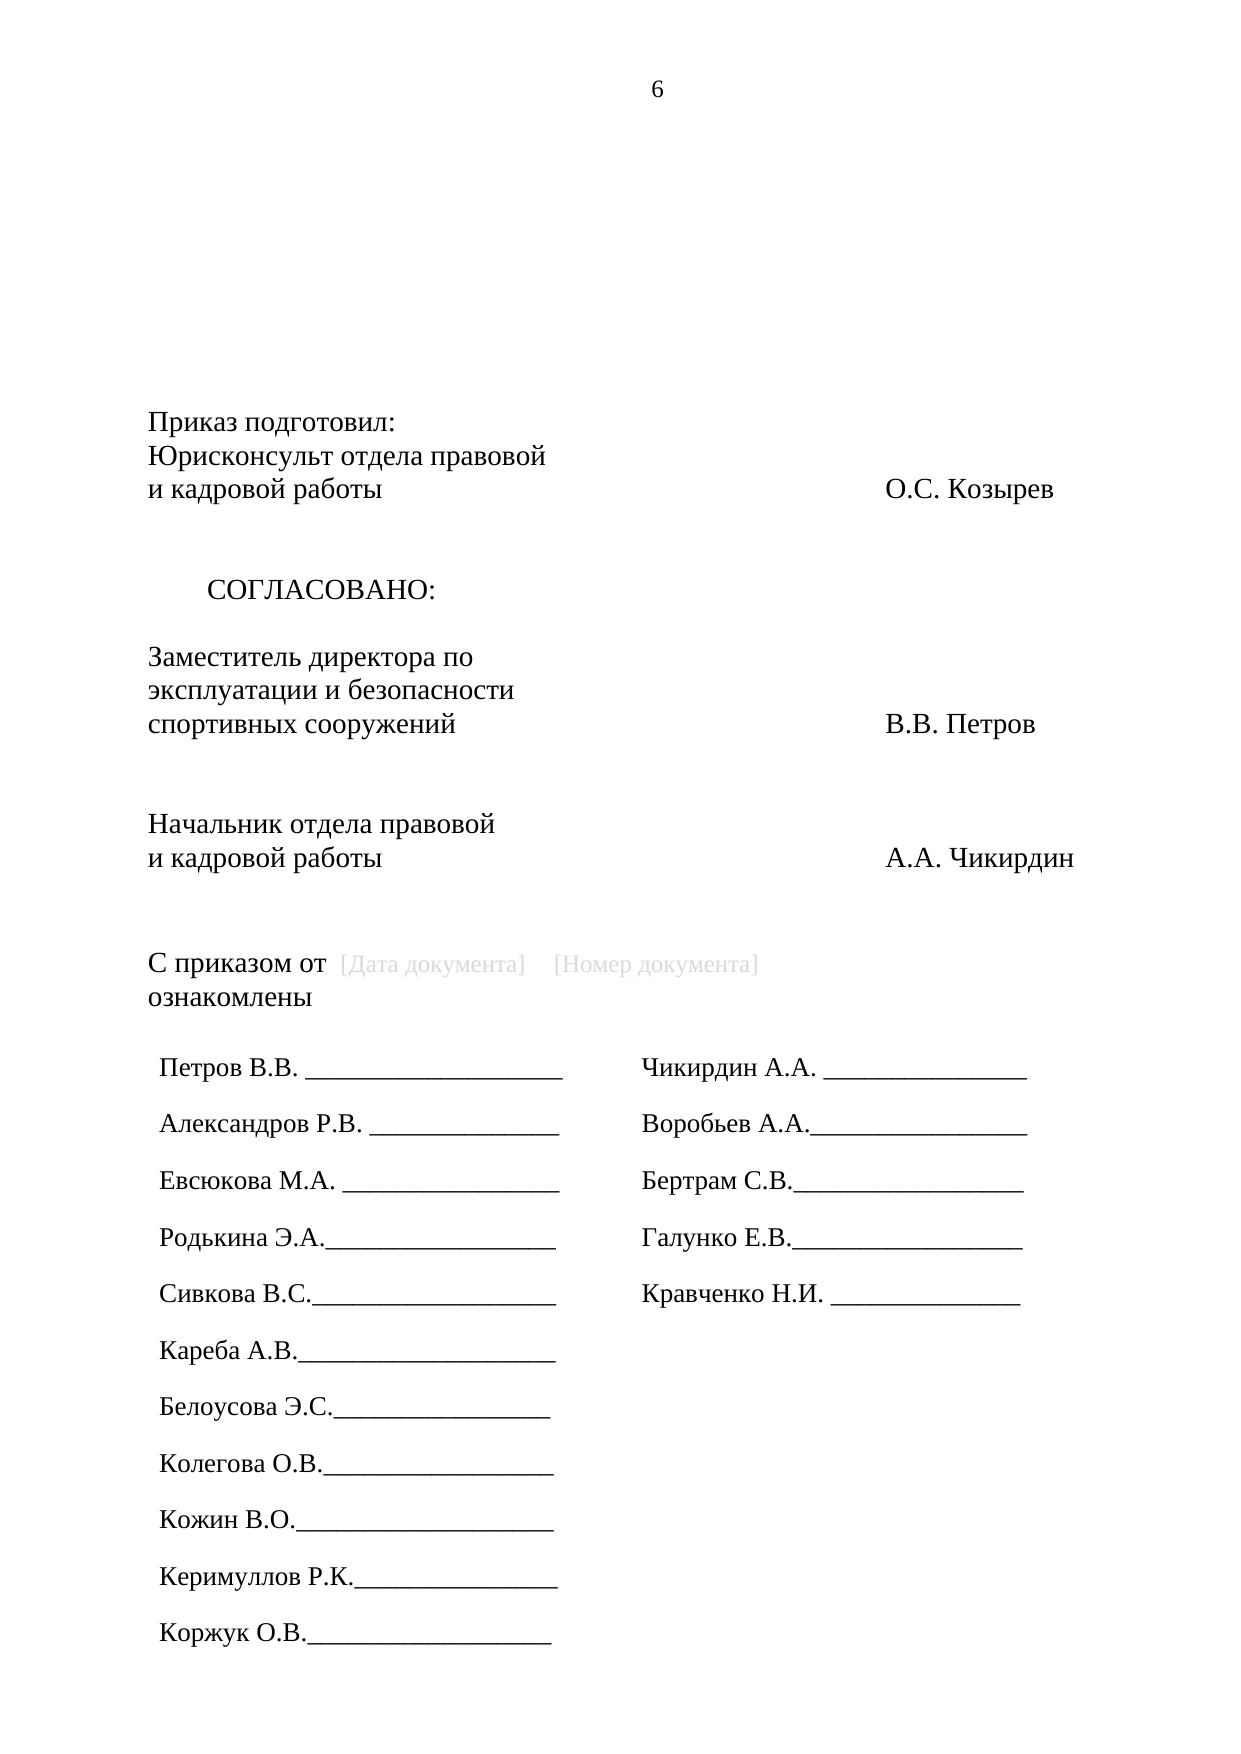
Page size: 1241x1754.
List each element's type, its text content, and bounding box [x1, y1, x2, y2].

text С приказом от [Дата документа] [Номер документа] [148, 946, 1167, 979]
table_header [148, 1051, 630, 1672]
text эксплуатации и безопасности [148, 672, 1167, 706]
text СОГЛАСОВАНО: [207, 572, 1167, 605]
text ознакомлены [148, 979, 1167, 1013]
text Заместитель директора по [148, 639, 1167, 672]
text и кадровой работы А.А. Чикирдин [148, 840, 1167, 874]
text Приказ подготовил: [148, 404, 1167, 438]
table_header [630, 1051, 1113, 1672]
text Начальник отдела правовой [148, 807, 1167, 840]
text Юрисконсульт отдела правовой [148, 438, 1167, 471]
text и кадровой работы О.С. Козырев [148, 471, 1167, 505]
text спортивных сооружений В.В. Петров [148, 706, 1167, 739]
